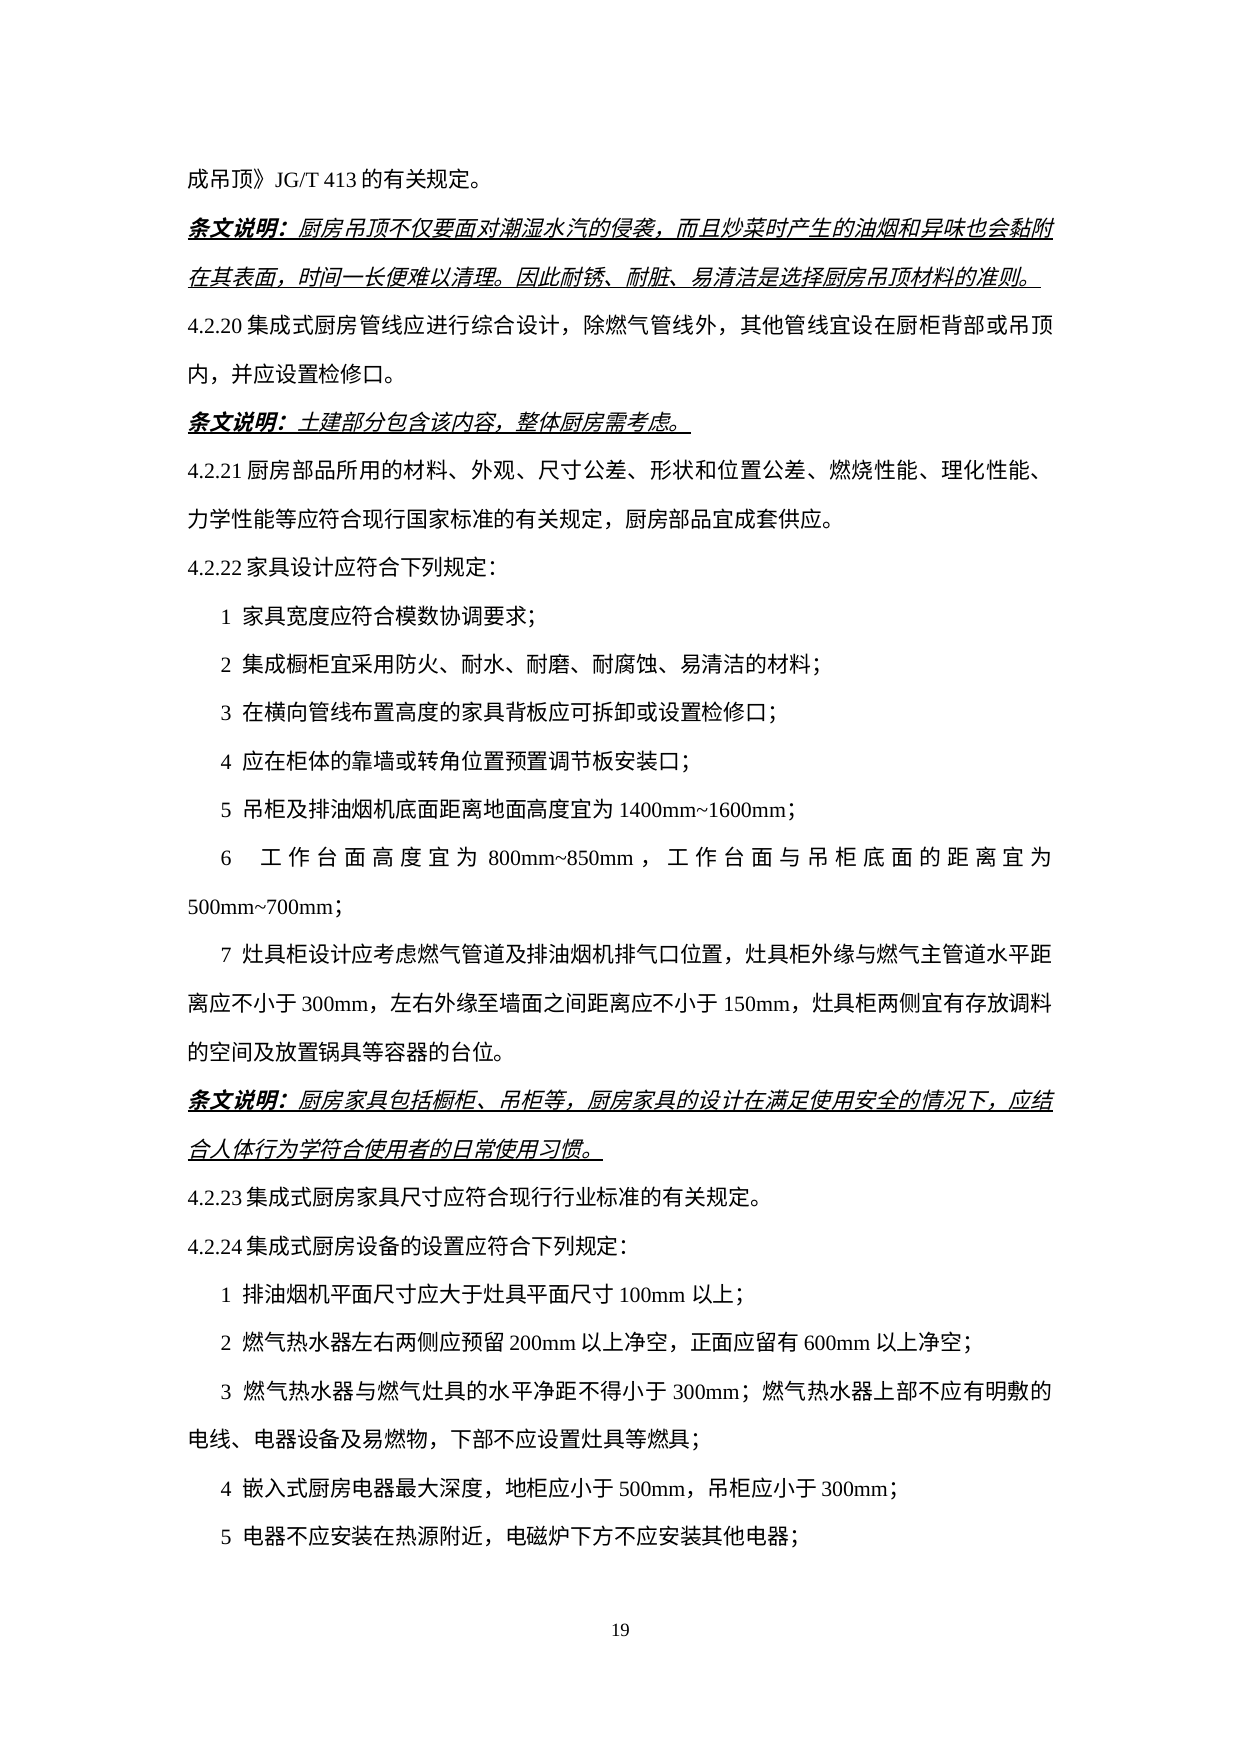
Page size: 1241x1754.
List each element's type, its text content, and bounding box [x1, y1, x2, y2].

text 3 在横向管线布置高度的家具背板应可拆卸或设置检修口； [187, 695, 1053, 727]
text 4 嵌入式厨房电器最大深度，地柜应小于500mm，吊柜应小于300mm； [187, 1470, 1053, 1503]
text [187, 162, 1053, 194]
text 6 工作台面高度宜为800mm~850mm，工作台面与吊柜底面的距离宜为500mm~700mm； [187, 840, 1053, 921]
text 4.2.22家具设计应符合下列规定： [187, 550, 1053, 582]
text 4 应在柜体的靠墙或转角位置预置调节板安装口； [187, 743, 1053, 776]
text 条文说明：土建部分包含该内容，整体厨房需考虑。 [187, 404, 1053, 437]
text 4.2.23集成式厨房家具尺寸应符合现行行业标准的有关规定。 [187, 1180, 1053, 1212]
text 5 吊柜及排油烟机底面距离地面高度宜为1400mm~1600mm； [187, 792, 1053, 824]
text 3 燃气热水器与燃气灶具的水平净距不得小于300mm；燃气热水器上部不应有明敷的电线、电器设备及易燃物，下部不应设置灶具等燃具； [187, 1373, 1053, 1454]
text 1 排油烟机平面尺寸应大于灶具平面尺寸100mm 以上； [187, 1277, 1053, 1309]
text 4.2.20集成式厨房管线应进行综合设计，除燃气管线外，其他管线宜设在厨柜背部或吊顶内，并应设置检修口。 [187, 307, 1053, 389]
text 条文说明：厨房吊顶不仅要面对潮湿水汽的侵袭，而且炒菜时产生的油烟和异味也会黏附在其表面，时间一长便难以清理。因此耐锈、耐脏、易清洁是选择厨房吊顶材料的准则。 [187, 210, 1053, 238]
text 2 燃气热水器左右两侧应预留200mm以上净空，正面应留有600mm以上净空； [187, 1325, 1053, 1357]
text 条文说明：厨房吊顶不仅要面对潮湿水汽的侵袭，而且炒菜时产生的油烟和异味也会黏附在其表面，时间一长便难以清理。因此耐锈、耐脏、易清洁是选择厨房吊顶材料的准则。 [187, 239, 1053, 292]
text 2 集成橱柜宜采用防火、耐水、耐磨、耐腐蚀、易清洁的材料； [187, 647, 1053, 679]
text 4.2.21厨房部品所用的材料、外观、尺寸公差、形状和位置公差、燃烧性能、理化性能、力学性能等应符合现行国家标准的有关规定，厨房部品宜成套供应。 [187, 453, 1053, 534]
text 1 家具宽度应符合模数协调要求； [187, 598, 1053, 631]
text 条文说明：厨房家具包括橱柜、吊柜等，厨房家具的设计在满足使用安全的情况下，应结合人体行为学符合使用者的日常使用习惯。 [187, 1083, 1053, 1110]
text 条文说明：厨房家具包括橱柜、吊柜等，厨房家具的设计在满足使用安全的情况下，应结合人体行为学符合使用者的日常使用习惯。 [187, 1111, 1053, 1164]
text 7 灶具柜设计应考虑燃气管道及排油烟机排气口位置，灶具柜外缘与燃气主管道水平距离应不小于300mm，左右外缘至墙面之间距离应不小于150mm，灶具柜两侧宜有存放调料的空间及放置锅具等容器的台位。 [187, 937, 1053, 1067]
text 5 电器不应安装在热源附近，电磁炉下方不应安装其他电器； [187, 1519, 1053, 1551]
text 4.2.24集成式厨房设备的设置应符合下列规定： [187, 1228, 1053, 1261]
